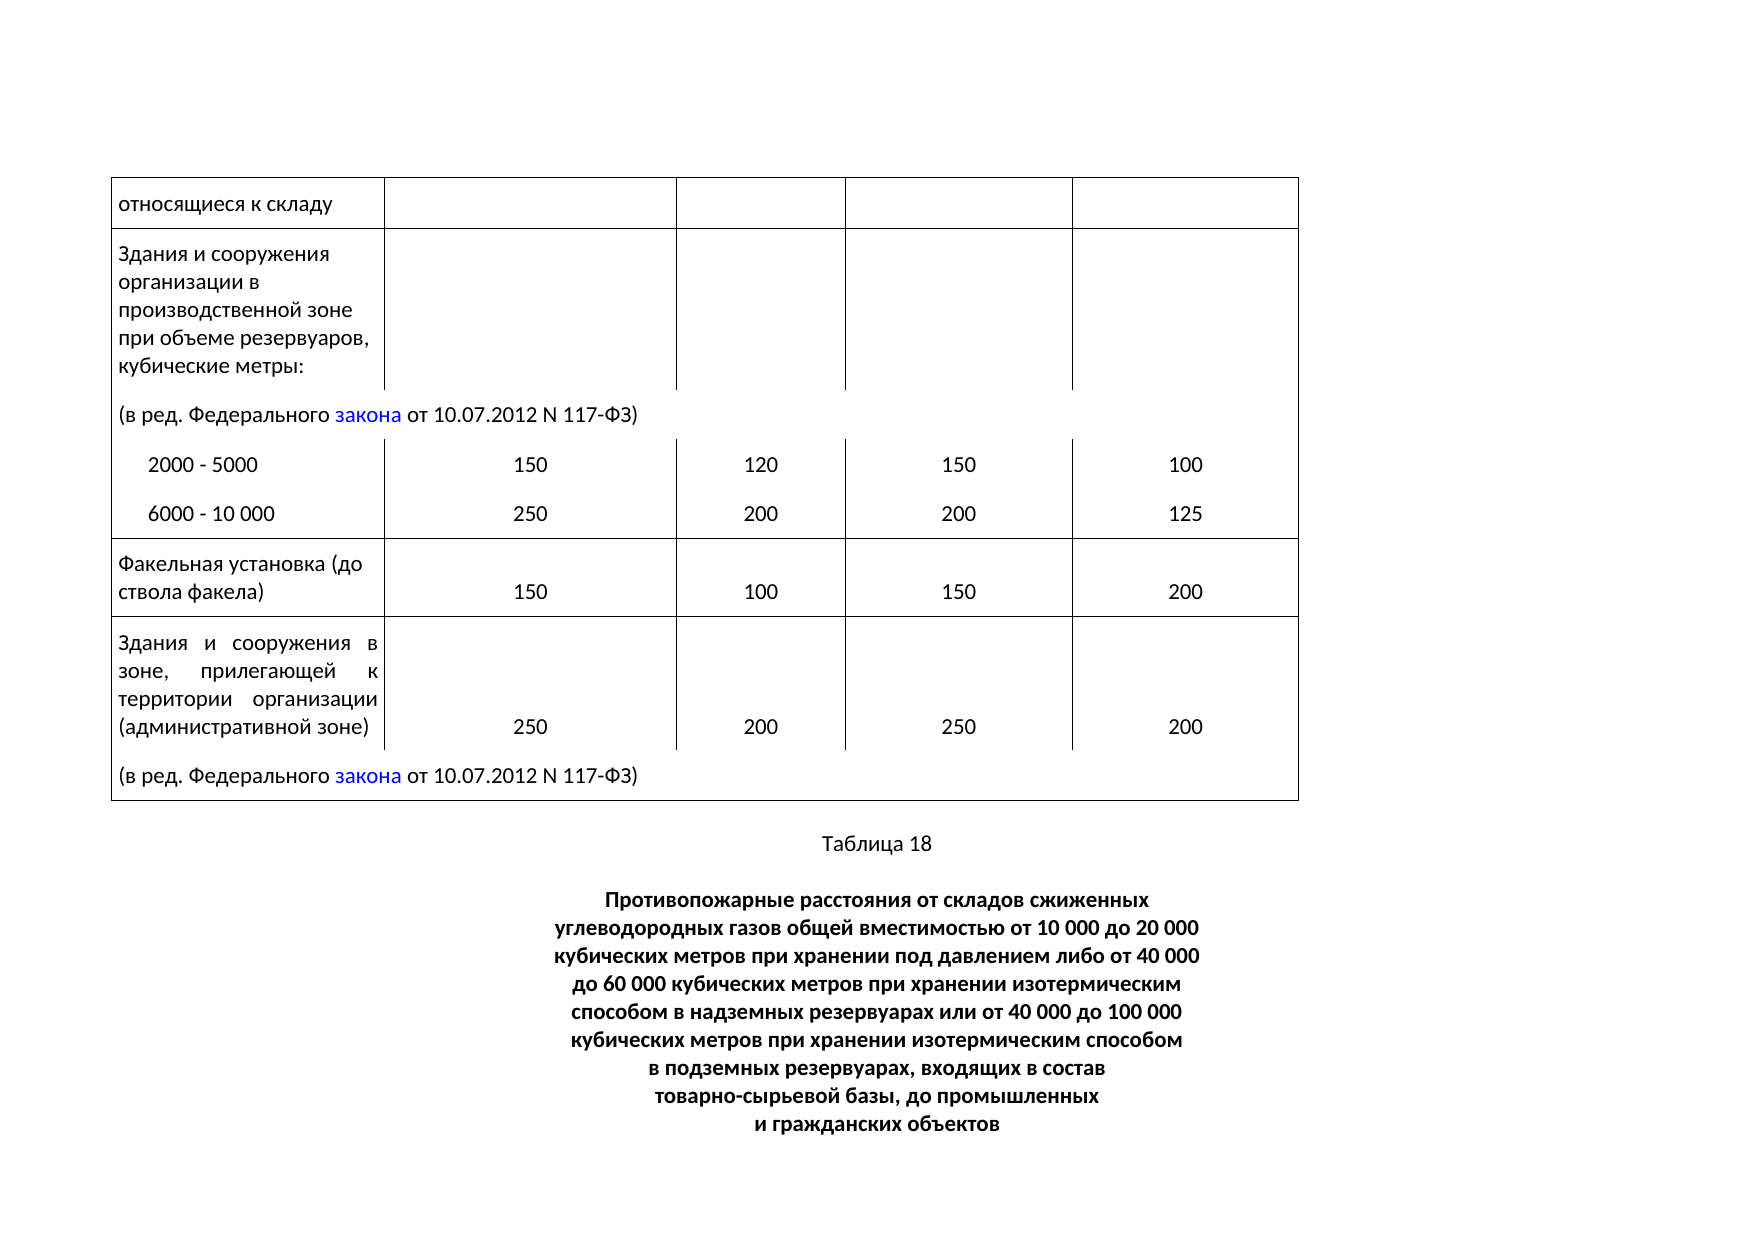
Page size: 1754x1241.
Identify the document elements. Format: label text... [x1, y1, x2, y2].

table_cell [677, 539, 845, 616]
title товарно-сырьевой базы, до промышленных [118, 1081, 1636, 1109]
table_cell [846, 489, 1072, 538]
title кубических метров при хранении под давлением либо от 40 000 [118, 941, 1636, 969]
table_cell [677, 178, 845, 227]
text Таблица 18 [118, 829, 1636, 857]
title Противопожарные расстояния от складов сжиженных [118, 885, 1636, 913]
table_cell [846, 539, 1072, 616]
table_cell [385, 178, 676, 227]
title способом в надземных резервуарах или от 40 000 до 100 000 [118, 997, 1636, 1025]
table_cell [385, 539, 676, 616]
title кубических метров при хранении изотермическим способом [118, 1025, 1636, 1053]
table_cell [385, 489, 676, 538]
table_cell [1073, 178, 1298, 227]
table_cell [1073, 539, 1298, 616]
title и гражданских объектов [118, 1109, 1636, 1137]
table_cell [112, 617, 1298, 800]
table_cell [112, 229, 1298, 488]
title в подземных резервуарах, входящих в состав [118, 1053, 1636, 1081]
title до 60 000 кубических метров при хранении изотермическим [118, 969, 1636, 997]
title углеводородных газов общей вместимостью от 10 000 до 20 000 [118, 913, 1636, 941]
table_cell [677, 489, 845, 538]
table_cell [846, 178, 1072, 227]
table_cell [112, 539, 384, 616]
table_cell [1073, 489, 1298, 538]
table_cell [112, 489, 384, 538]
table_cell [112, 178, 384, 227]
